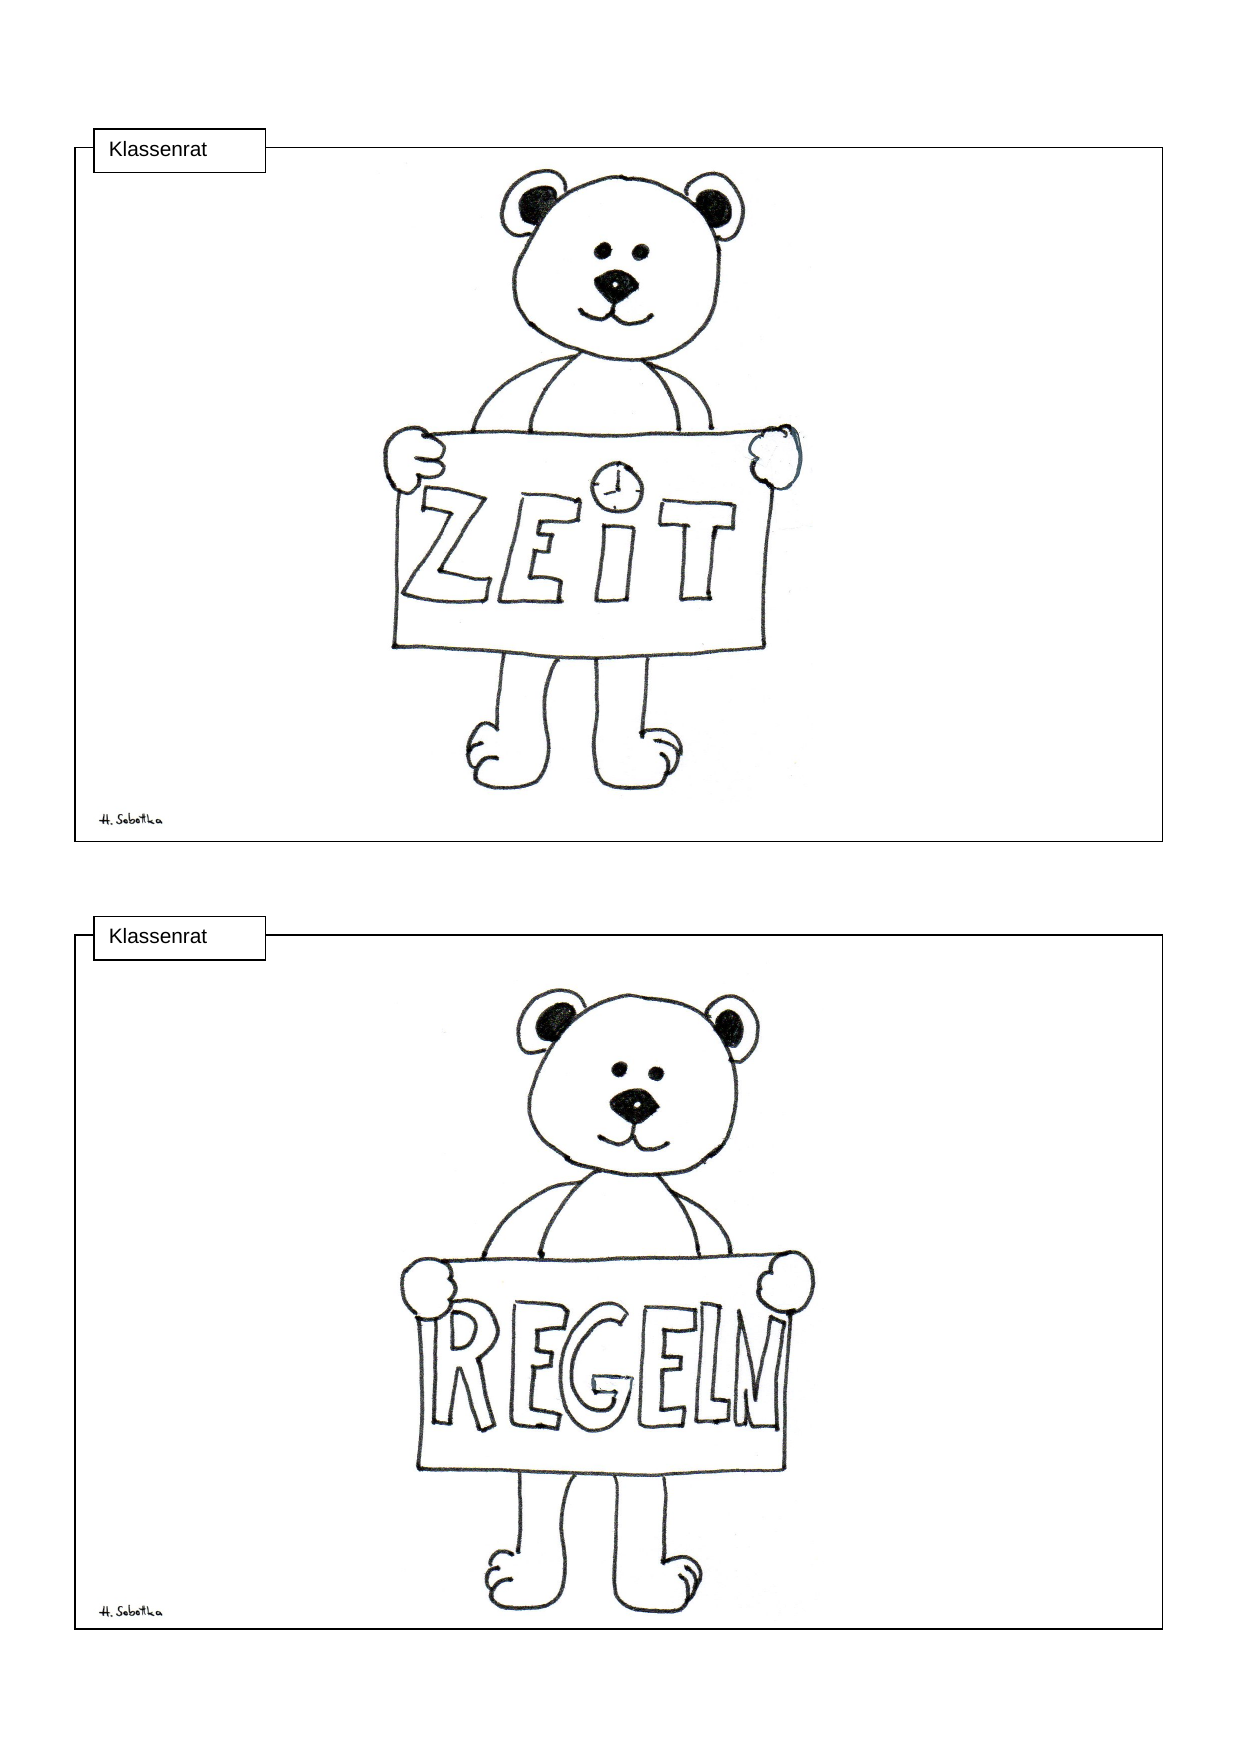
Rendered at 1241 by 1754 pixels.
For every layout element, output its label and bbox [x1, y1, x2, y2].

picture [93, 1597, 169, 1623]
picture [375, 162, 813, 806]
picture [93, 806, 169, 831]
picture [393, 960, 824, 1623]
